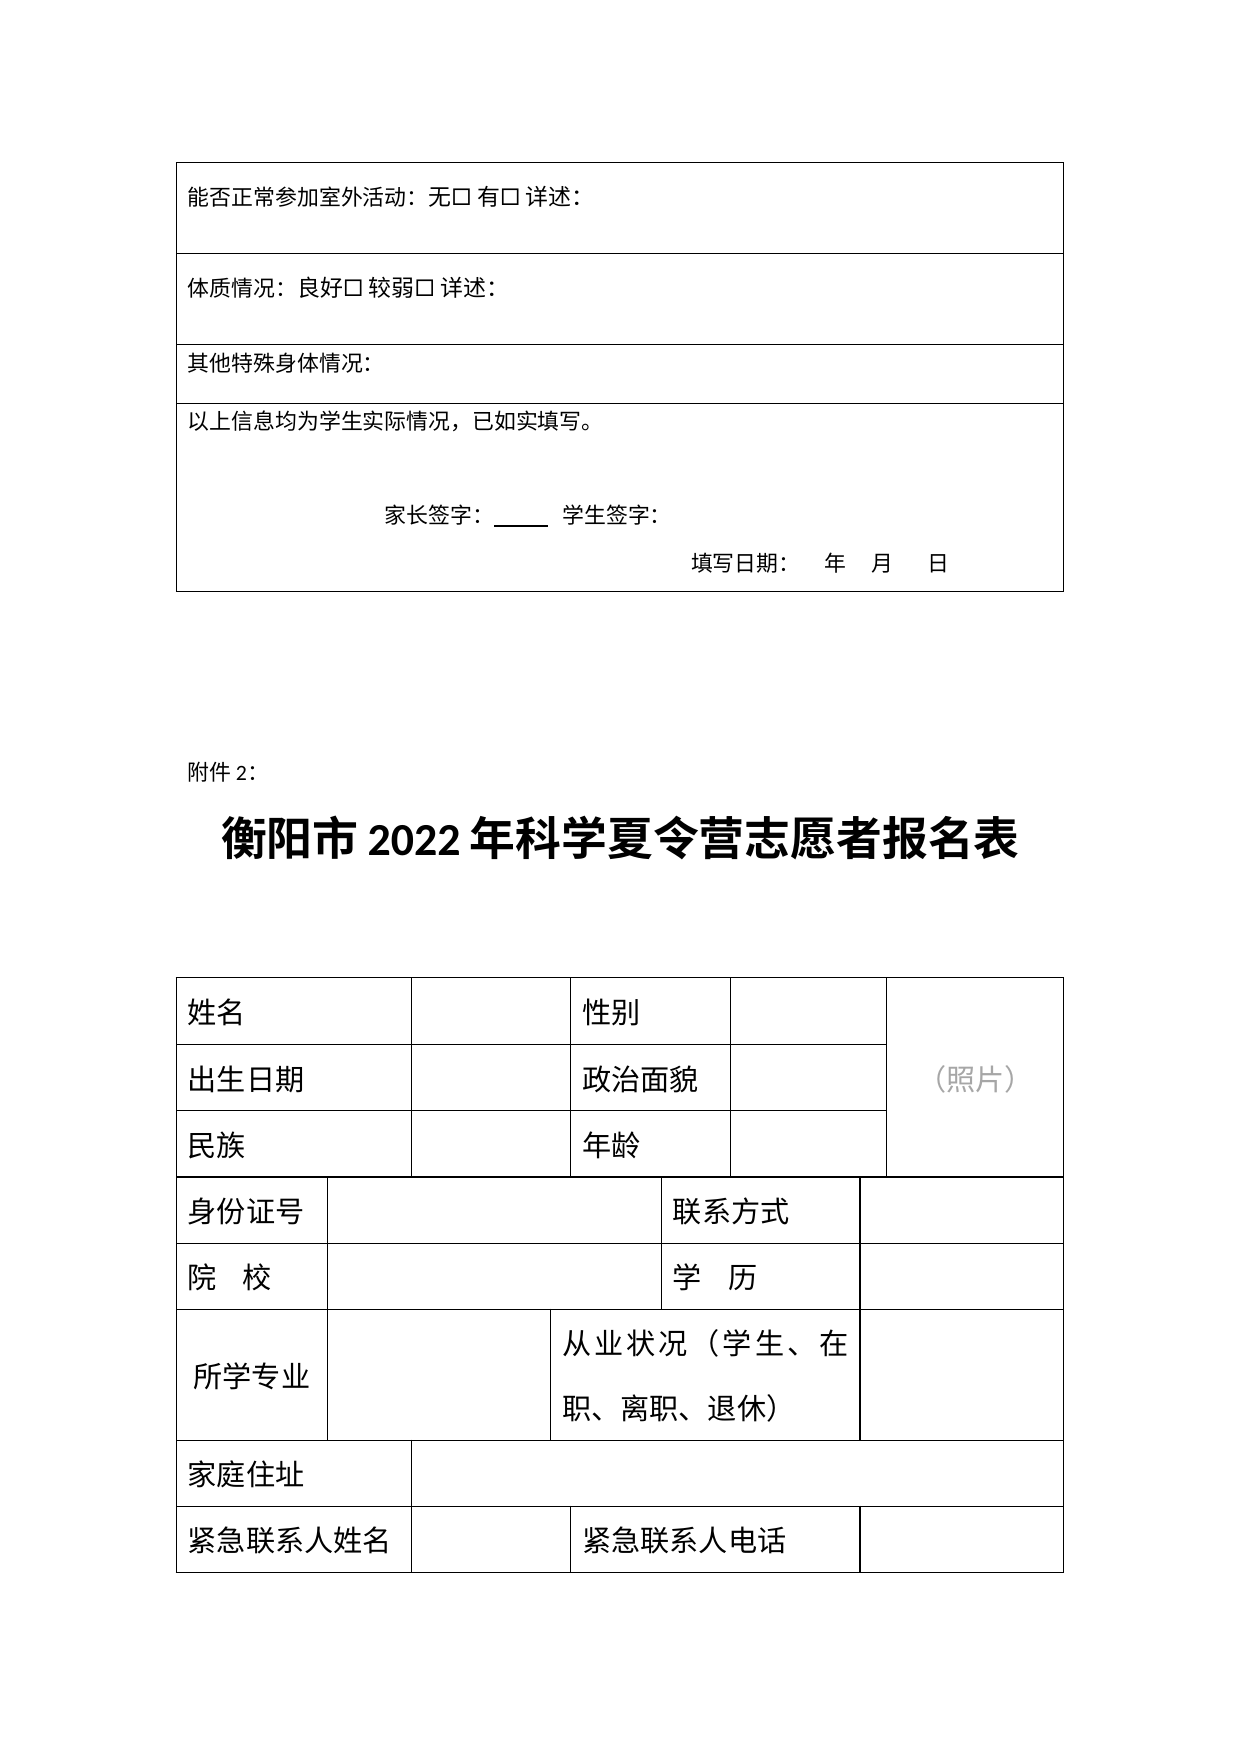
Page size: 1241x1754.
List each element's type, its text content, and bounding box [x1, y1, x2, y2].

table_cell [861, 1244, 1063, 1308]
table_cell [412, 1045, 570, 1110]
table_cell [731, 1045, 886, 1110]
table_cell [861, 1310, 1063, 1439]
table_cell 紧急联系人电话 [571, 1507, 859, 1572]
table_cell 其他特殊身体情况： [177, 345, 1063, 403]
table_cell 院 校 [177, 1244, 327, 1308]
table_cell 家庭住址 [177, 1441, 411, 1506]
table_cell 身份证号 [177, 1178, 327, 1242]
table_cell 政治面貌 [571, 1045, 730, 1110]
table_cell [328, 1178, 661, 1242]
table_cell 体质情况：良好 较弱 详述： [177, 254, 1063, 344]
table_cell 以上信息均为学生实际情况，已如实填写。 家长签字： 学生签字： 填写日期： 年 月 日 [177, 404, 1063, 591]
table_header 姓名 [177, 978, 411, 1044]
subtitle 衡阳市2022年科学夏令营志愿者报名表 [187, 787, 1053, 884]
table_header [412, 978, 570, 1044]
table_cell 学 历 [662, 1244, 859, 1308]
table_cell 年龄 [571, 1111, 730, 1176]
table_cell [328, 1244, 661, 1308]
table_cell 联系方式 [662, 1178, 859, 1242]
table_cell [412, 1507, 570, 1572]
table_cell [328, 1310, 550, 1439]
table_cell [731, 1111, 886, 1176]
table_cell 能否正常参加室外活动：无 有 详述： [177, 163, 1063, 253]
table_cell 所学专业 [177, 1310, 327, 1439]
table_cell 从业状况（学生、在职、离职、退休） [551, 1310, 859, 1439]
table_cell [412, 1111, 570, 1176]
table_cell 出生日期 [177, 1045, 411, 1110]
table_header （照片） [887, 978, 1063, 1176]
text 附件2： [187, 754, 1053, 787]
table_cell 民族 [177, 1111, 411, 1176]
table_cell [412, 1441, 1063, 1506]
table_cell [861, 1507, 1063, 1572]
table_cell [861, 1178, 1063, 1242]
table_cell 紧急联系人姓名 [177, 1507, 411, 1572]
table_header 性别 [571, 978, 730, 1044]
table_header [731, 978, 886, 1044]
